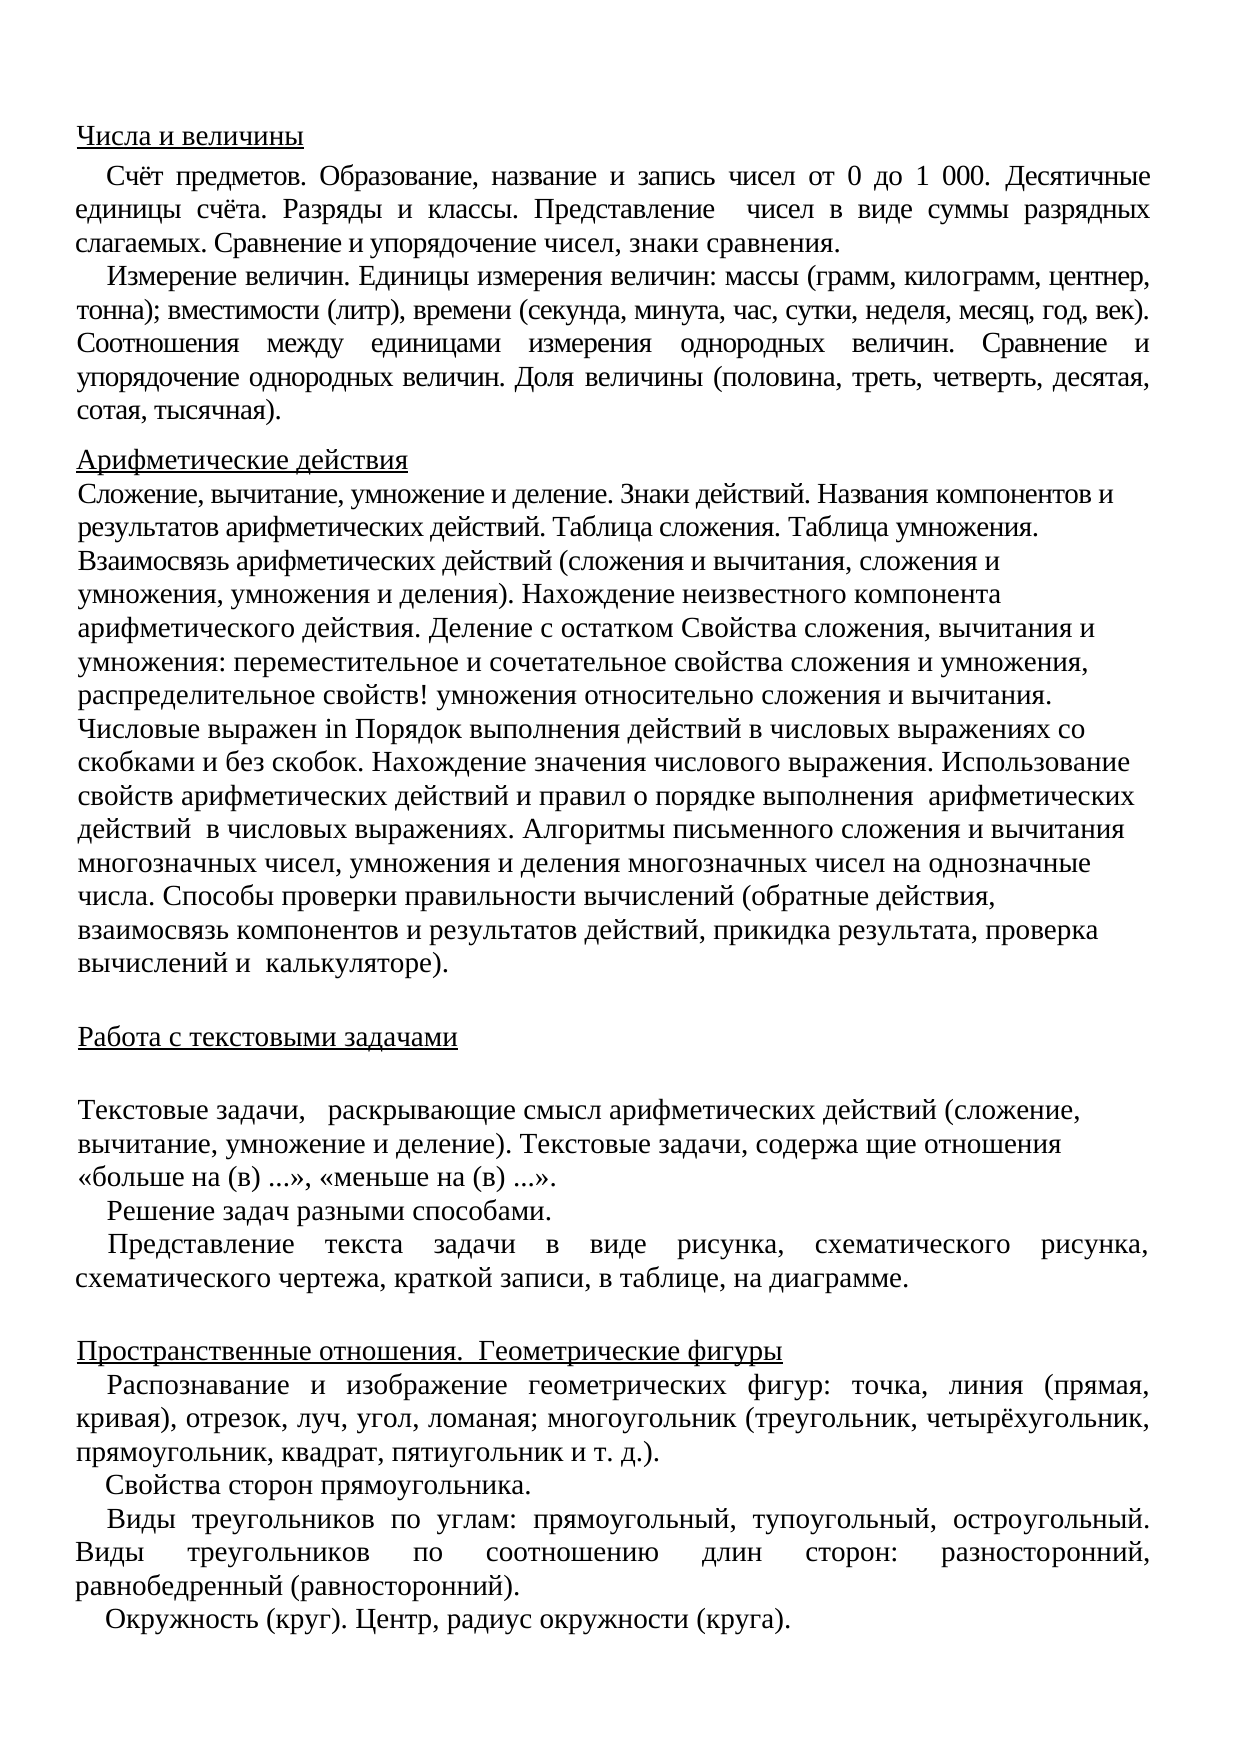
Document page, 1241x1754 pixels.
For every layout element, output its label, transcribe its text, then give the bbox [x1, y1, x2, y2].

text Счёт предметов. Образование, название и запись чисел от 0 до 1 000. Десятичные единицы счёта. Разряды и классы. Представление чисел в виде суммы разрядных слагаемых. Сравнение и упорядочение чисел, знаки сравнения. [75, 158, 1151, 258]
text Окружность (круг). Центр, радиус окружности (круга). [105, 1602, 1152, 1635]
text Распознавание и изображение геометрических фигур: точка, линия (прямая, кривая), отрезок, луч, угол, ломаная; многоугольник (треугольник, четырёхугольник, прямоугольник, квадрат, пятиугольник и т. д.). [76, 1367, 1150, 1467]
text Измерение величин. Единицы измерения величин: массы (грамм, килограмм, центнер, тонна); вместимости (литр), времени (секунда, минута, час, сутки, неделя, месяц, год, век). Соотношения между единицами измерения однородных величин. Сравнение и упорядочение однородных величин. Доля величины (половина, треть, четверть, десятая, сотая, тысячная). [76, 258, 1150, 426]
text Текстовые задачи, раскрывающие смысл арифметических действий (сложение, вычитание, умножение и деление). Текстовые задачи, содержа щие отношения «больше на (в) ...», «меньше на (в) ...». [77, 1092, 1152, 1193]
text Пространственные отношения. Геометрические фигуры [76, 1333, 1152, 1367]
text Работа с текстовыми задачами [77, 1019, 1152, 1052]
text Представление текста задачи в виде рисунка, схематического рисунка, схематического чертежа, краткой записи, в таблице, на диаграмме. [75, 1226, 1149, 1293]
text Числа и величины [76, 118, 1152, 152]
text Виды треугольников по углам: прямоугольный, тупоугольный, остроугольный. Виды треугольников по соотношению длин сторон: разносторонний, равнобедренный (равносторонний). [75, 1501, 1150, 1602]
text Арифметические действия [76, 442, 1152, 476]
text Сложение, вычитание, умножение и деление. Знаки действий. Названия компонентов и результатов арифметических действий. Таблица сложения. Таблица умножения. Взаимосвязь арифметических действий (сложения и вычитания, сложения и умножения, умножения и деления). Нахождение неизвестного компонента арифметического действия. Деление с остатком Свойства сложения, вычитания и умножения: переместительное и сочетательное свойства сложения и умножения, распределительное свойств! умножения относительно сложения и вычитания. Числовые выражен in Порядок выполнения действий в числовых выражениях со скобками и без скобок. Нахождение значения числового выражения. Использование свойств арифметических действий и правил о порядке выполнения арифметических действий в числовых выражениях. Алгоритмы письменного сложения и вычитания многозначных чисел, умножения и деления многозначных чисел на однозначные числа. Способы проверки правильности вычислений (обратные действия, взаимосвязь компонентов и результатов действий, прикидка результата, проверка вычислений и калькуляторе). [77, 476, 1152, 979]
text Свойства сторон прямоугольника. [105, 1467, 1152, 1501]
text Решение задач разными способами. [106, 1193, 1152, 1226]
